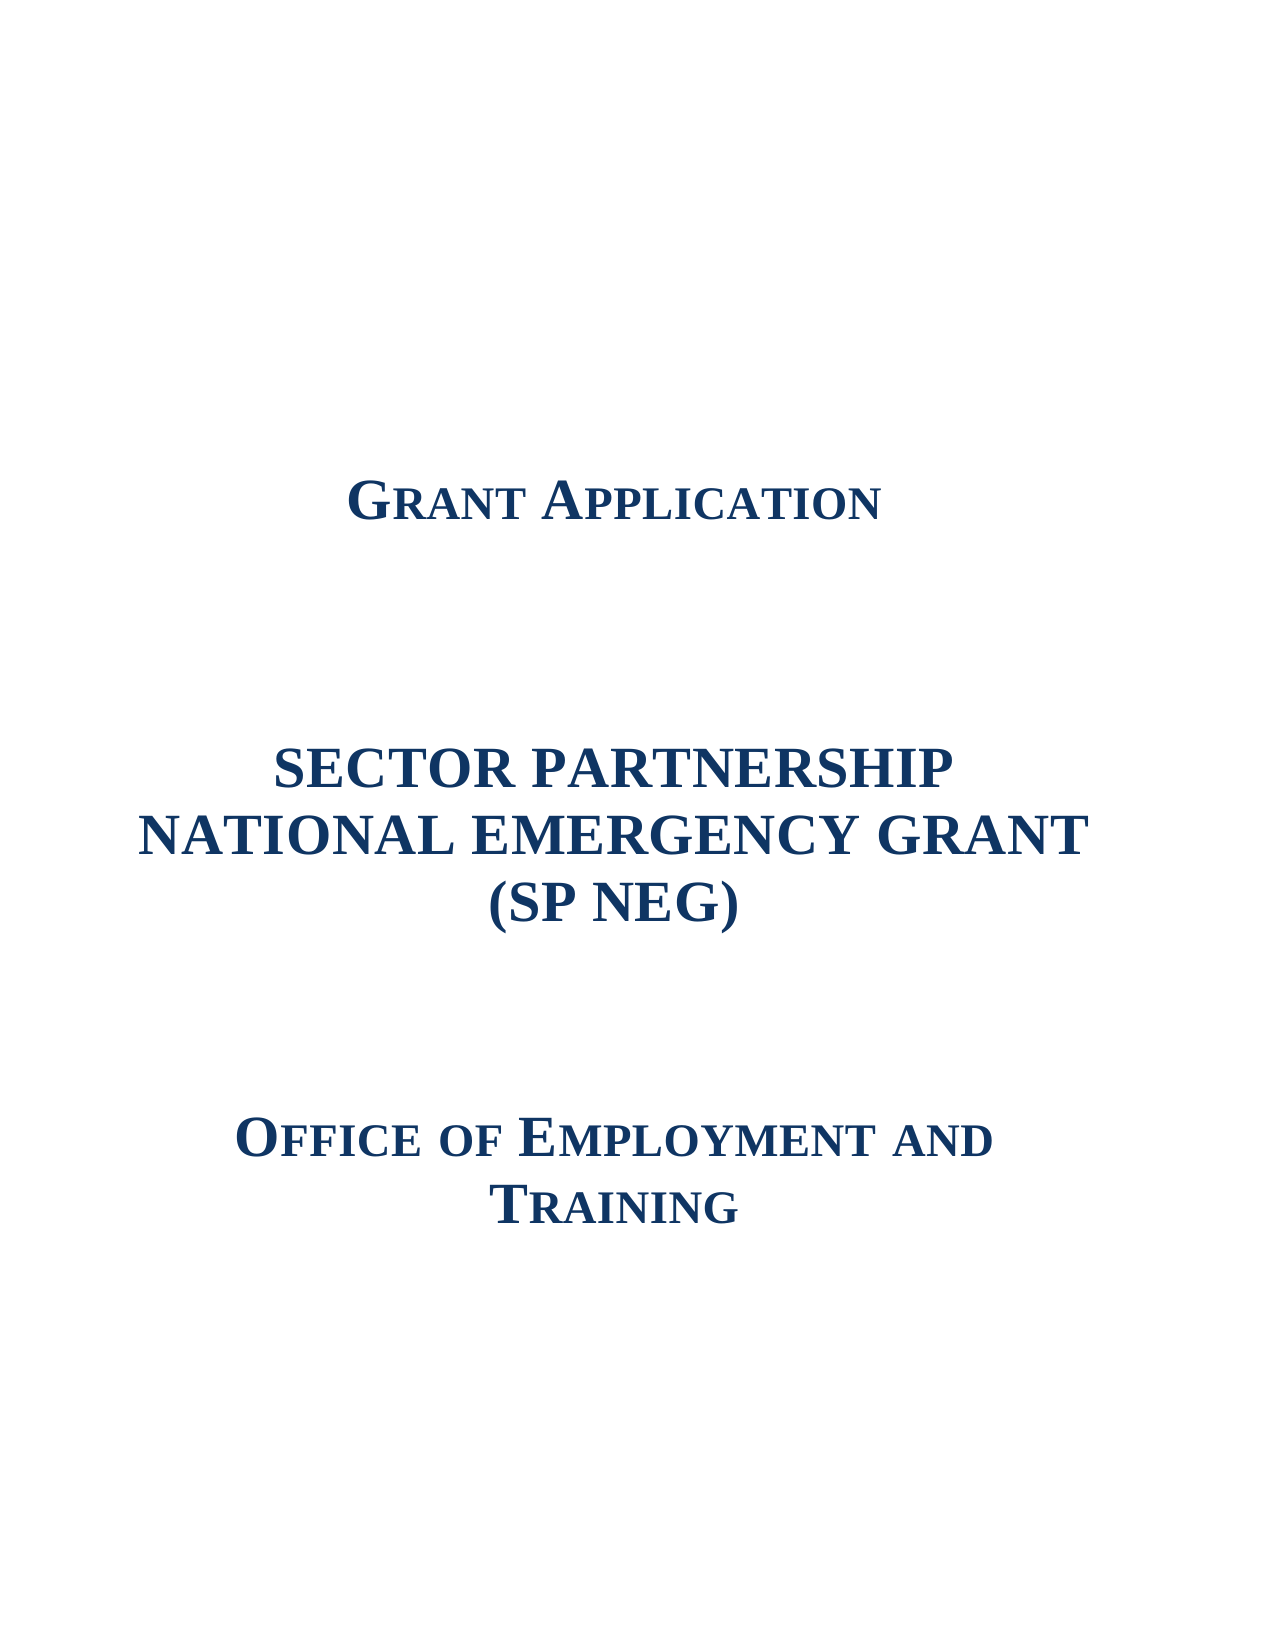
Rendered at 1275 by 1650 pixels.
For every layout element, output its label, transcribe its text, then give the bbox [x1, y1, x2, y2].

text NATIONAL EMERGENCY GRANT [103, 800, 1125, 867]
text (SP NEG) [103, 867, 1125, 934]
text Grant Application [103, 465, 1125, 532]
text SECTOR PARTNERSHIP [103, 733, 1125, 800]
text Office of Employment and Training [103, 1102, 1125, 1236]
